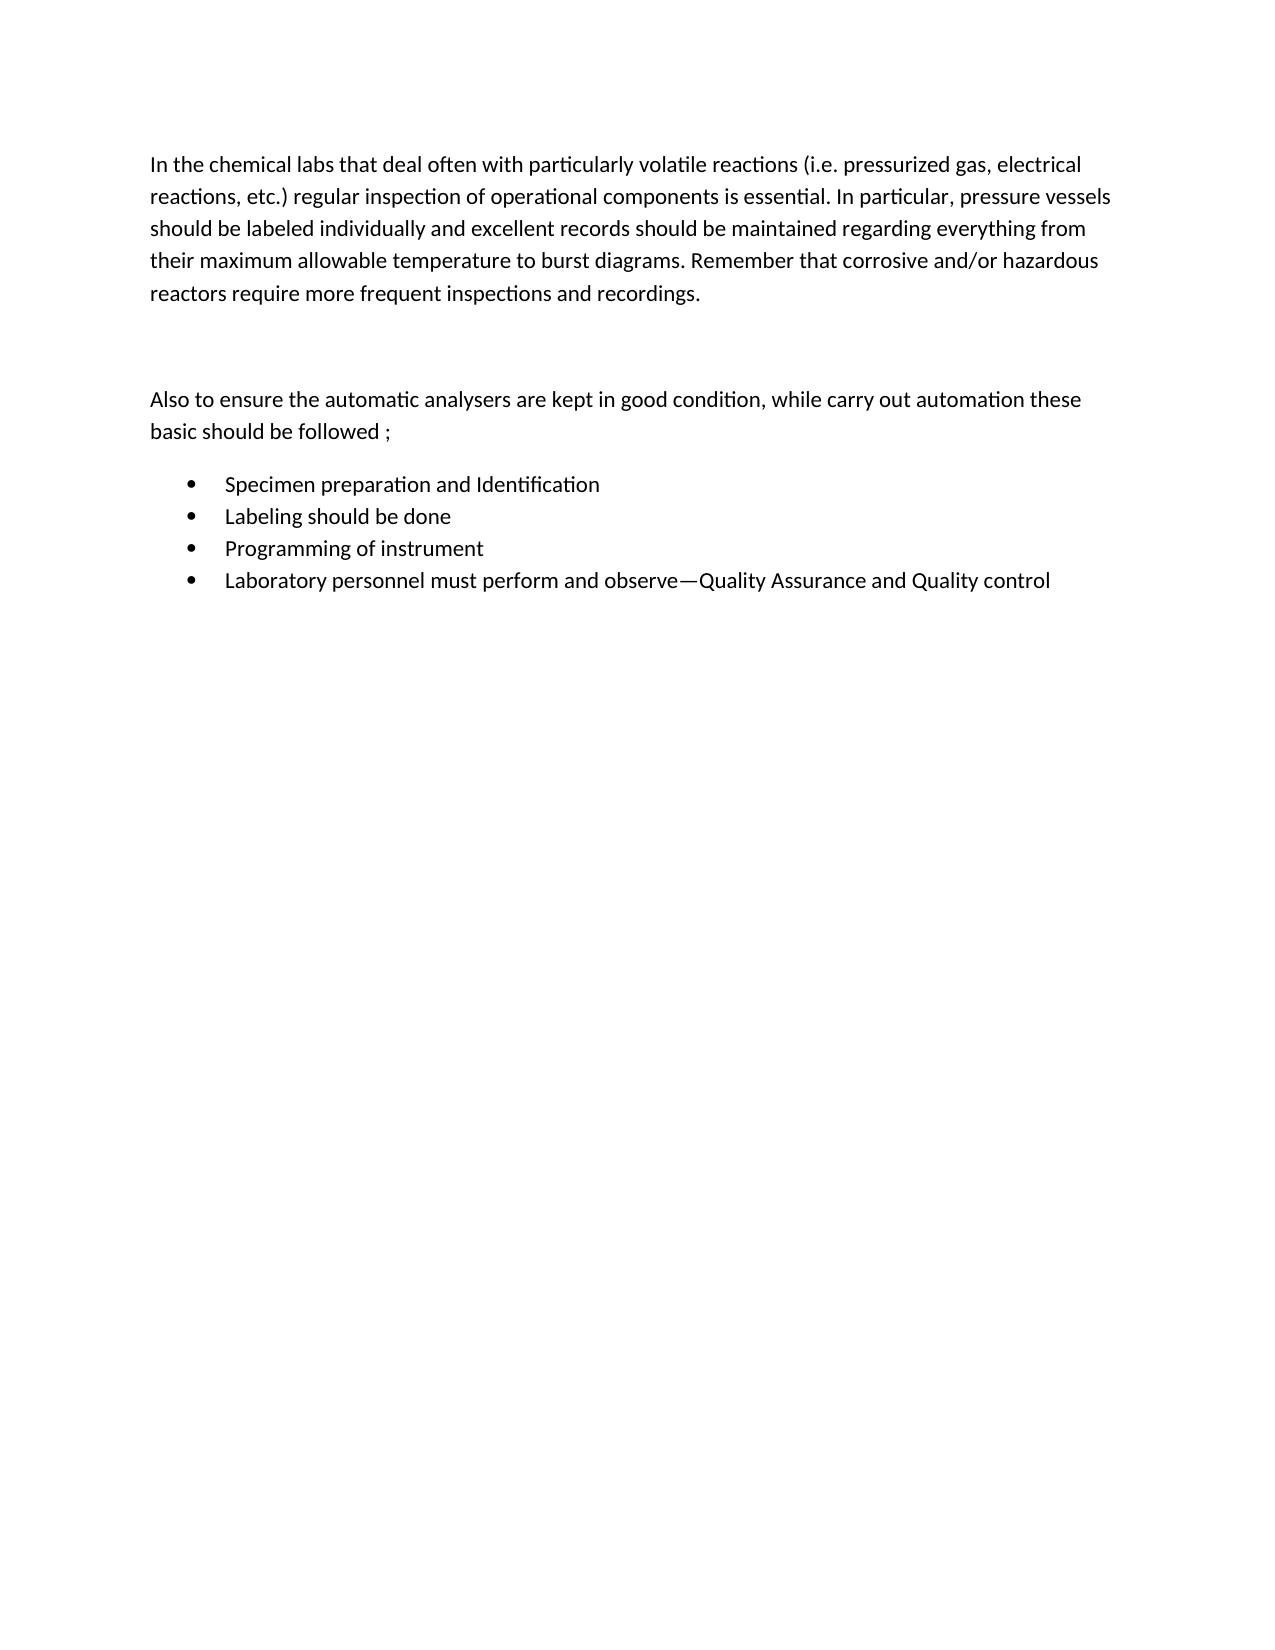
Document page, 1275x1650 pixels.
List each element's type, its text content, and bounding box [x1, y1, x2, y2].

text Also to ensure the automatic analysers are kept in good condition, while carry out automation these basic should be followed ; [150, 385, 1125, 445]
list Programming of instrument [187, 534, 1125, 562]
text In the chemical labs that deal often with particularly volatile reactions (i.e. pressurized gas, electrical reactions, etc.) regular inspection of operational components is essential. In particular, pressure vessels should be labeled individually and excellent records should be maintained regarding everything from their maximum allowable temperature to burst diagrams. Remember that corrosive and/or hazardous reactors require more frequent inspections and recordings. [150, 150, 1125, 307]
list Laboratory personnel must perform and observe—Quality Assurance and Quality control [187, 567, 1125, 594]
list Specimen preparation and Identification [187, 470, 1125, 498]
list Labeling should be done [187, 502, 1125, 530]
